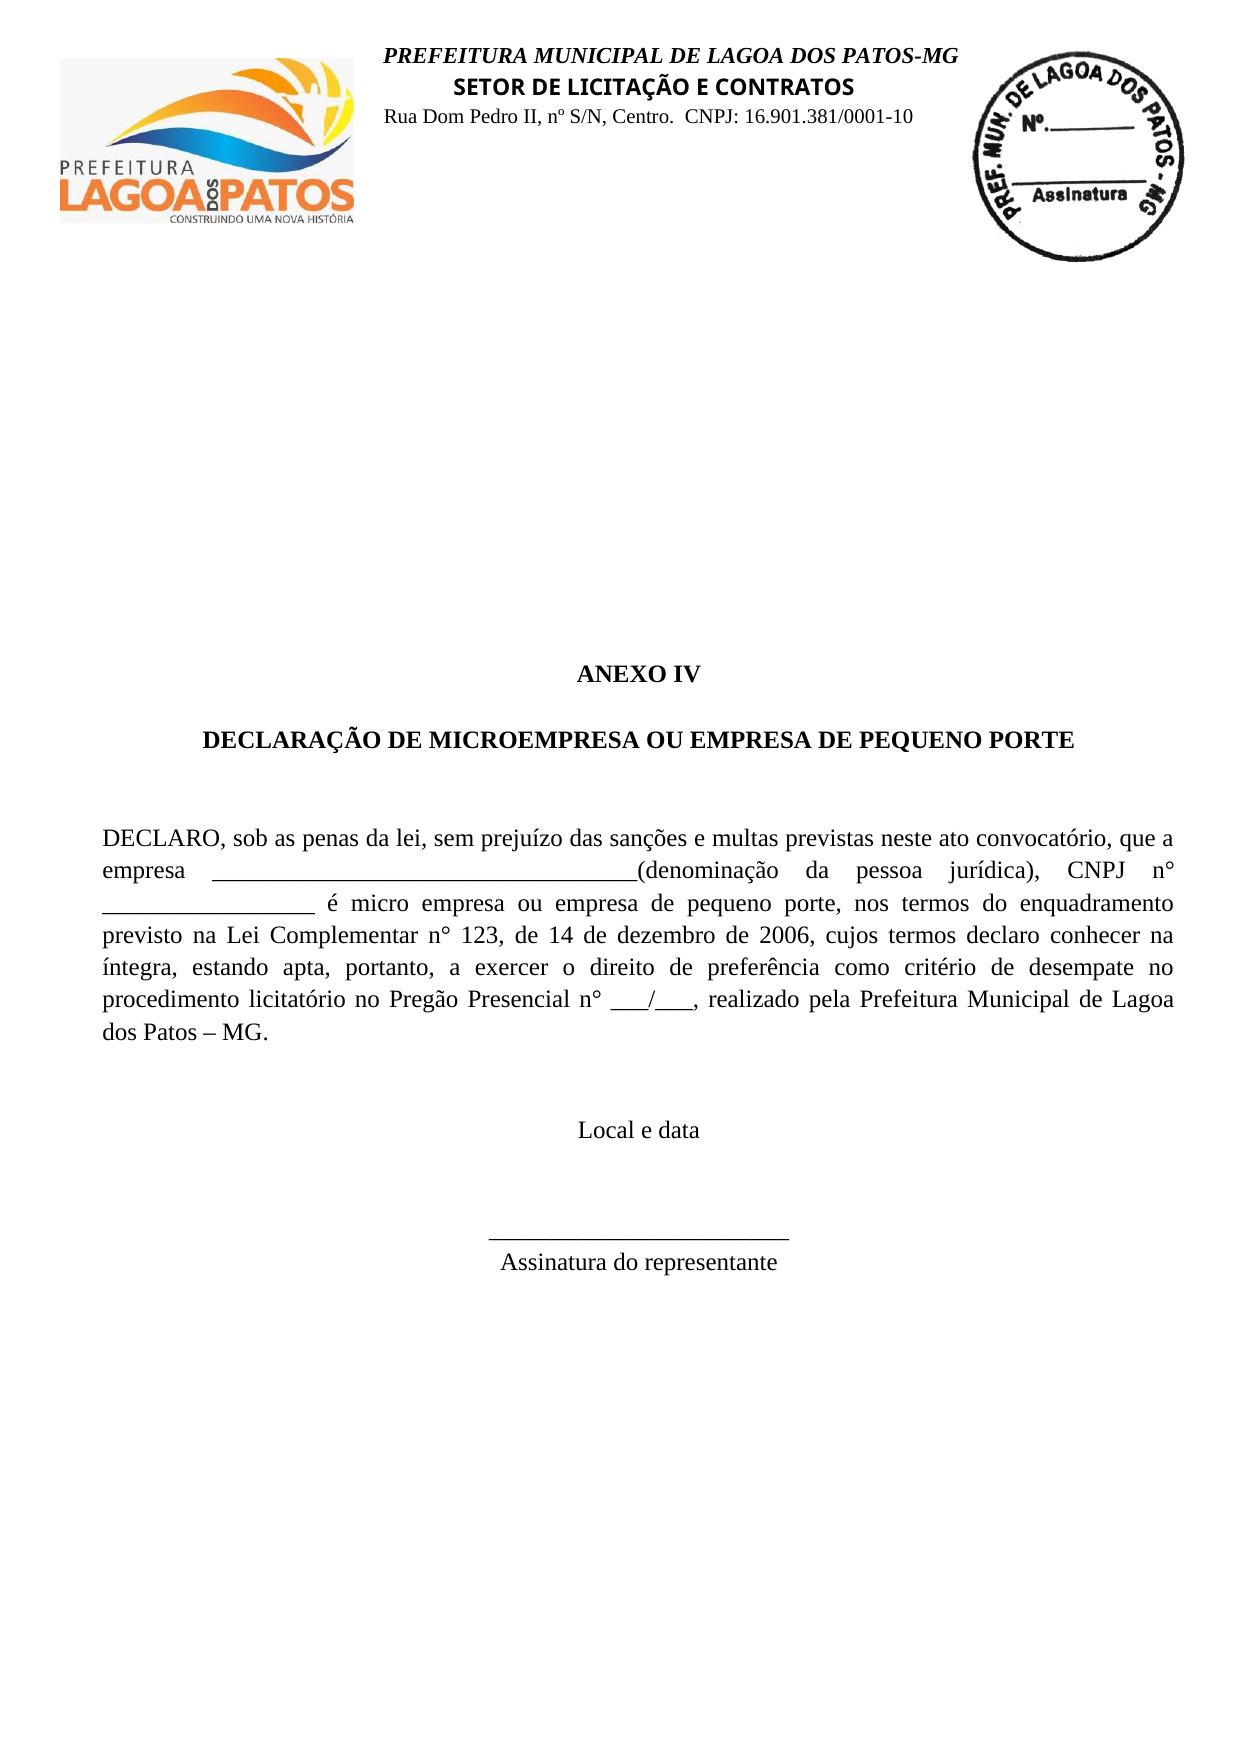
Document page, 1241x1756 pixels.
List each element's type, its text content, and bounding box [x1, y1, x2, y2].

text DECLARO, sob as penas da lei, sem prejuízo das sanções e multas previstas neste ato convocatório, que a empresa __________________________________(denominação da pessoa jurídica), CNPJ n° _________________ é micro empresa ou empresa de pequeno porte, nos termos do enquadramento previsto na Lei Complementar n° 123, de 14 de dezembro de 2006, cujos termos declaro conhecer na íntegra, estando apta, portanto, a exercer o direito de preferência como critério de desempate no procedimento licitatório no Pregão Presencial n° ___/___, realizado pela Prefeitura Municipal de Lagoa dos Patos – MG. [102, 823, 1176, 1045]
picture [60, 58, 354, 223]
text Local e data [102, 1115, 1176, 1144]
text DECLARAÇÃO DE MICROEMPRESA OU EMPRESA DE PEQUENO PORTE [102, 725, 1176, 753]
text ANEXO IV [102, 659, 1176, 688]
text Assinatura do representante [102, 1247, 1176, 1276]
picture [972, 51, 1186, 264]
text ________________________ [102, 1214, 1176, 1243]
